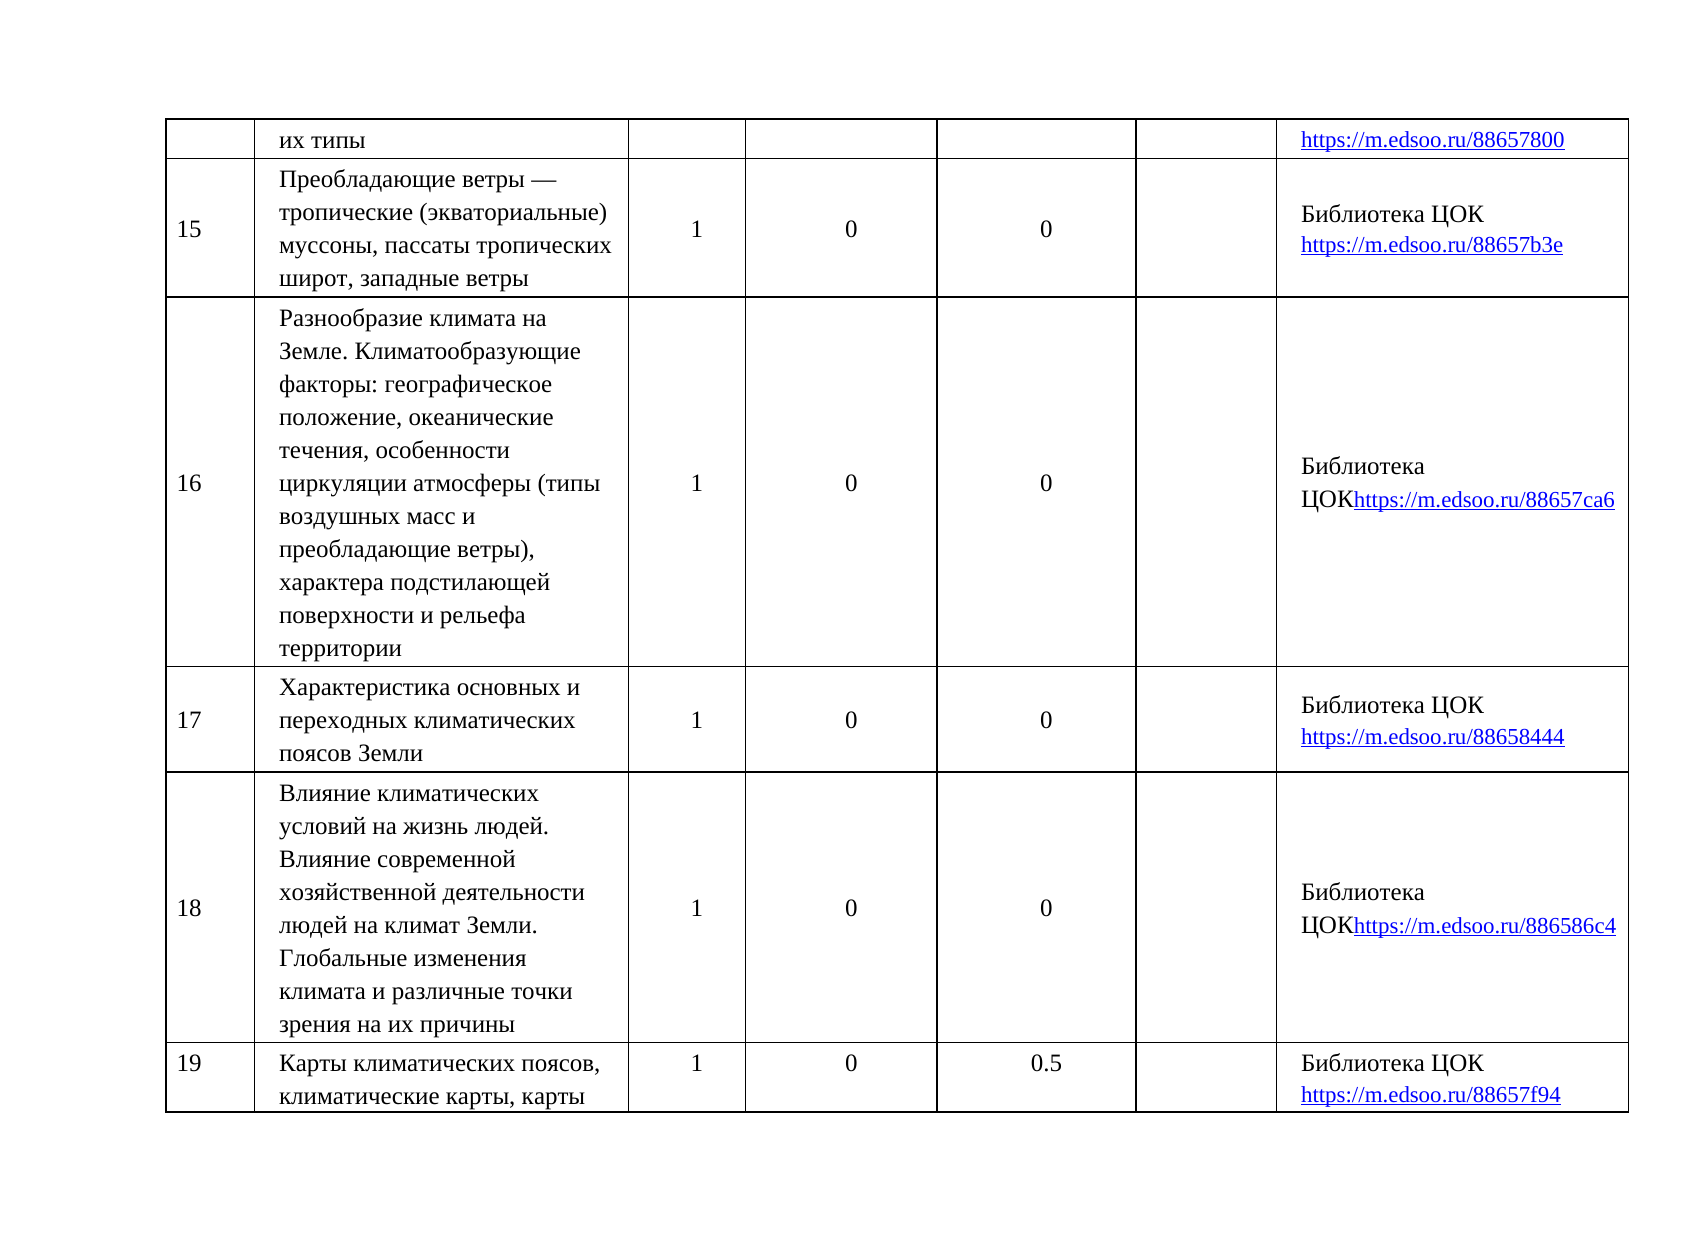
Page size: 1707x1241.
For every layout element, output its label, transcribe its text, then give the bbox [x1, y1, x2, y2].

table_cell [1137, 159, 1276, 296]
table_cell 17 [167, 667, 254, 771]
table_cell 0 [746, 667, 936, 771]
table_cell 0 [938, 298, 1135, 666]
table_cell 14 [167, 120, 254, 157]
table_cell Библиотека ЦОК https://m.edsoo.ru/88658444 [1277, 667, 1628, 771]
table_cell 0 [938, 159, 1135, 296]
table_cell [1277, 1043, 1628, 1111]
table_cell 1 [629, 159, 745, 296]
table_cell 1 [629, 1043, 745, 1111]
table_cell [1137, 120, 1276, 157]
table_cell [255, 1043, 628, 1111]
table_cell 1 [629, 667, 745, 771]
table_cell Библиотека ЦОК https://m.edsoo.ru/88657b3e [1277, 159, 1628, 296]
table_cell Библиотека ЦОКhttps://m.edsoo.ru/88657ca6 [1277, 298, 1628, 666]
table_cell [1137, 773, 1276, 1041]
table_cell Преобладающие ветры — тропические (экваториальные) муссоны, пассаты тропических широт, западные ветры [255, 159, 628, 296]
table_cell 15 [167, 159, 254, 296]
table_cell 0 [746, 773, 936, 1041]
table_cell 0 [746, 298, 936, 666]
table_cell 0.5 [938, 1043, 1135, 1111]
table_cell Библиотека ЦОКhttps://m.edsoo.ru/886586c4 [1277, 773, 1628, 1041]
table_cell [1137, 1043, 1276, 1111]
table_cell 0 [938, 773, 1135, 1041]
table_cell 1 [629, 298, 745, 666]
table_cell Разнообразие климата на Земле. Климатообразующие факторы: географическое положение, океанические течения, особенности циркуляции атмосферы (типы воздушных масс и преобладающие ветры), характера подстилающей поверхности и рельефа территории [255, 298, 628, 666]
table_cell 0 [746, 1043, 936, 1111]
table_cell 18 [167, 773, 254, 1041]
table_cell 1 [629, 773, 745, 1041]
table_cell 1 [629, 120, 745, 157]
table_cell 0 [938, 120, 1135, 157]
table_cell 0 [746, 120, 936, 157]
table_cell 19 [167, 1043, 254, 1111]
table_cell 16 [167, 298, 254, 666]
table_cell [255, 120, 628, 157]
table_cell Влияние климатических условий на жизнь людей. Влияние современной хозяйственной деятельности людей на климат Земли. Глобальные изменения климата и различные точки зрения на их причины [255, 773, 628, 1041]
table_cell [1137, 667, 1276, 771]
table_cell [1277, 120, 1628, 157]
table_cell Характеристика основных и переходных климатических поясов Земли [255, 667, 628, 771]
table_cell [1137, 298, 1276, 666]
table_cell 0 [746, 159, 936, 296]
table_cell 0 [938, 667, 1135, 771]
